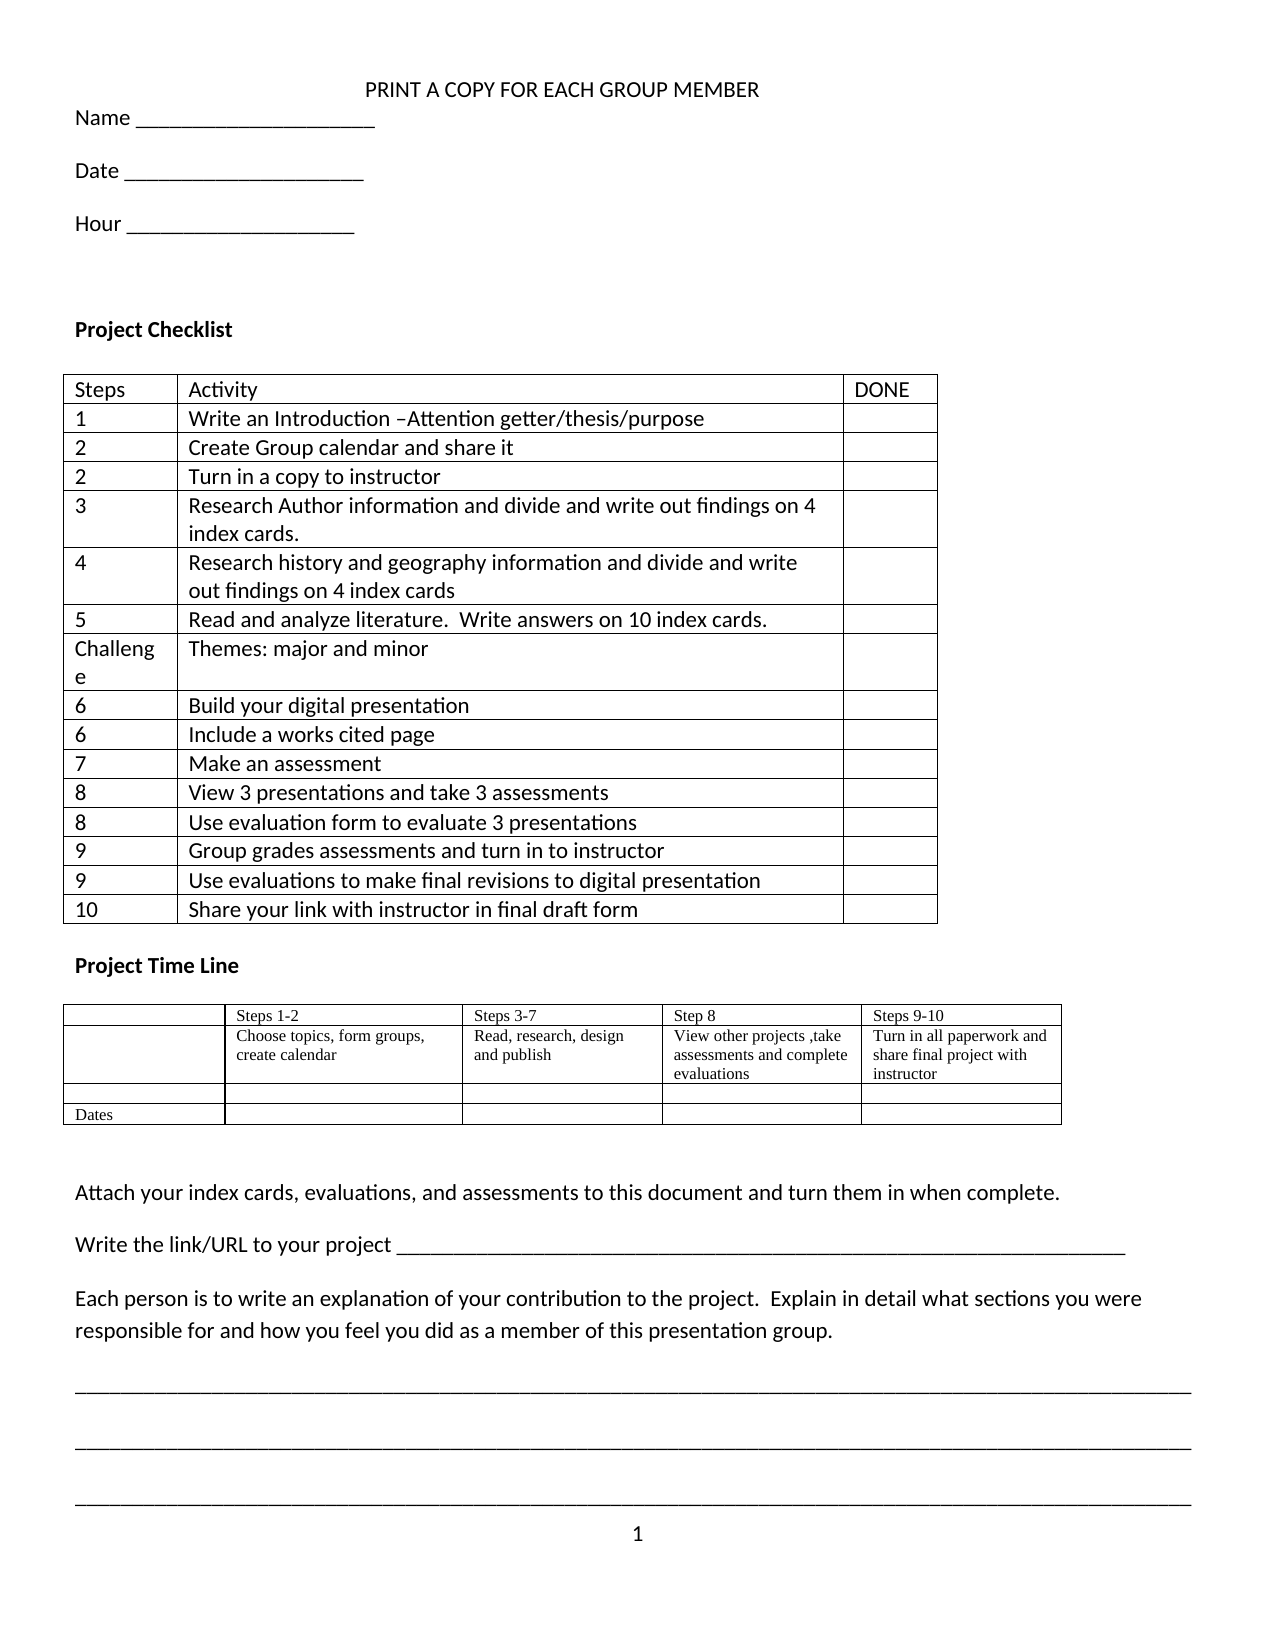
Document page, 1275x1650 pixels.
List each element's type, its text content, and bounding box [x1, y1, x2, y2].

table_cell [844, 691, 937, 719]
table_cell [844, 462, 937, 490]
table_header Steps 1-2 [226, 1005, 462, 1024]
table_cell 3 [64, 491, 177, 547]
table_cell [844, 404, 937, 432]
table_header Step 8 [663, 1005, 861, 1024]
table_cell 6 [64, 691, 177, 719]
table_cell [844, 779, 937, 807]
table_header Activity [178, 375, 843, 403]
table_cell View other projects ,take assessments and complete evaluations [663, 1026, 861, 1083]
text Project Checklist [75, 315, 1200, 343]
text Project Time Line [75, 951, 1200, 979]
table_cell [862, 1104, 1061, 1123]
table_cell Create Group calendar and share it [178, 433, 843, 461]
table_cell Research Author information and divide and write out findings on 4 index cards. [178, 491, 843, 547]
text Write the link/URL to your project ________________________________________________________________ [75, 1231, 1200, 1259]
table_cell Read, research, design and publish [463, 1026, 662, 1083]
table_cell Make an assessment [178, 750, 843, 777]
table_cell [844, 548, 937, 604]
table_cell Group grades assessments and turn in to instructor [178, 837, 843, 865]
table_cell [844, 720, 937, 748]
table_cell Include a works cited page [178, 720, 843, 748]
table_cell [663, 1084, 861, 1103]
table_cell Build your digital presentation [178, 691, 843, 719]
table_cell Turn in all paperwork and share final project with instructor [862, 1026, 1061, 1083]
text Date _____________________ [75, 156, 1200, 184]
table_cell 9 [64, 866, 177, 894]
table_cell 7 [64, 750, 177, 777]
table_cell [64, 1084, 224, 1103]
table_header Steps 3-7 [463, 1005, 662, 1024]
text Hour ____________________ [75, 209, 1200, 237]
table_cell Share your link with instructor in final draft form [178, 895, 843, 923]
table_cell Themes: major and minor [178, 634, 843, 690]
table_cell [844, 491, 937, 547]
table_cell 9 [64, 837, 177, 865]
table_cell [844, 808, 937, 836]
table_cell Read and analyze literature. Write answers on 10 index cards. [178, 605, 843, 633]
table_cell Dates [64, 1104, 224, 1123]
table_cell View 3 presentations and take 3 assessments [178, 779, 843, 807]
table_cell 5 [64, 605, 177, 633]
table_cell [844, 750, 937, 777]
table_header [64, 1005, 224, 1024]
table_cell Research history and geography information and divide and write out findings on 4 index cards [178, 548, 843, 604]
table_cell 4 [64, 548, 177, 604]
table_cell [463, 1084, 662, 1103]
table_cell [226, 1084, 462, 1103]
table_header DONE [844, 375, 937, 403]
table_cell [226, 1104, 462, 1123]
table_cell [844, 634, 937, 690]
table_cell [844, 866, 937, 894]
table_header Steps 9-10 [862, 1005, 1061, 1024]
table_cell Challenge [64, 634, 177, 690]
table_cell 1 [64, 404, 177, 432]
table_cell [663, 1104, 861, 1123]
table_cell 6 [64, 720, 177, 748]
text Each person is to write an explanation of your contribution to the project. Explain in detail what sections you were responsible for and how you feel you did as a member of this presentation group. [75, 1284, 1200, 1344]
table_cell Use evaluation form to evaluate 3 presentations [178, 808, 843, 836]
table_cell [844, 895, 937, 923]
table_cell 2 [64, 462, 177, 490]
table_cell 8 [64, 808, 177, 836]
text Name _____________________ [75, 103, 1200, 131]
table_cell Use evaluations to make final revisions to digital presentation [178, 866, 843, 894]
table_cell Turn in a copy to instructor [178, 462, 843, 490]
table_cell [844, 433, 937, 461]
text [75, 1369, 1200, 1509]
table_header Steps [64, 375, 177, 403]
table_cell [844, 605, 937, 633]
table_cell Choose topics, form groups, create calendar [226, 1026, 462, 1083]
table_cell [64, 1026, 224, 1083]
text Attach your index cards, evaluations, and assessments to this document and turn them in when complete. [75, 1178, 1200, 1206]
table_cell 10 [64, 895, 177, 923]
table_cell 2 [64, 433, 177, 461]
table_cell [463, 1104, 662, 1123]
table_cell [862, 1084, 1061, 1103]
table_cell Write an Introduction –Attention getter/thesis/purpose [178, 404, 843, 432]
table_cell [844, 837, 937, 865]
table_cell 8 [64, 779, 177, 807]
